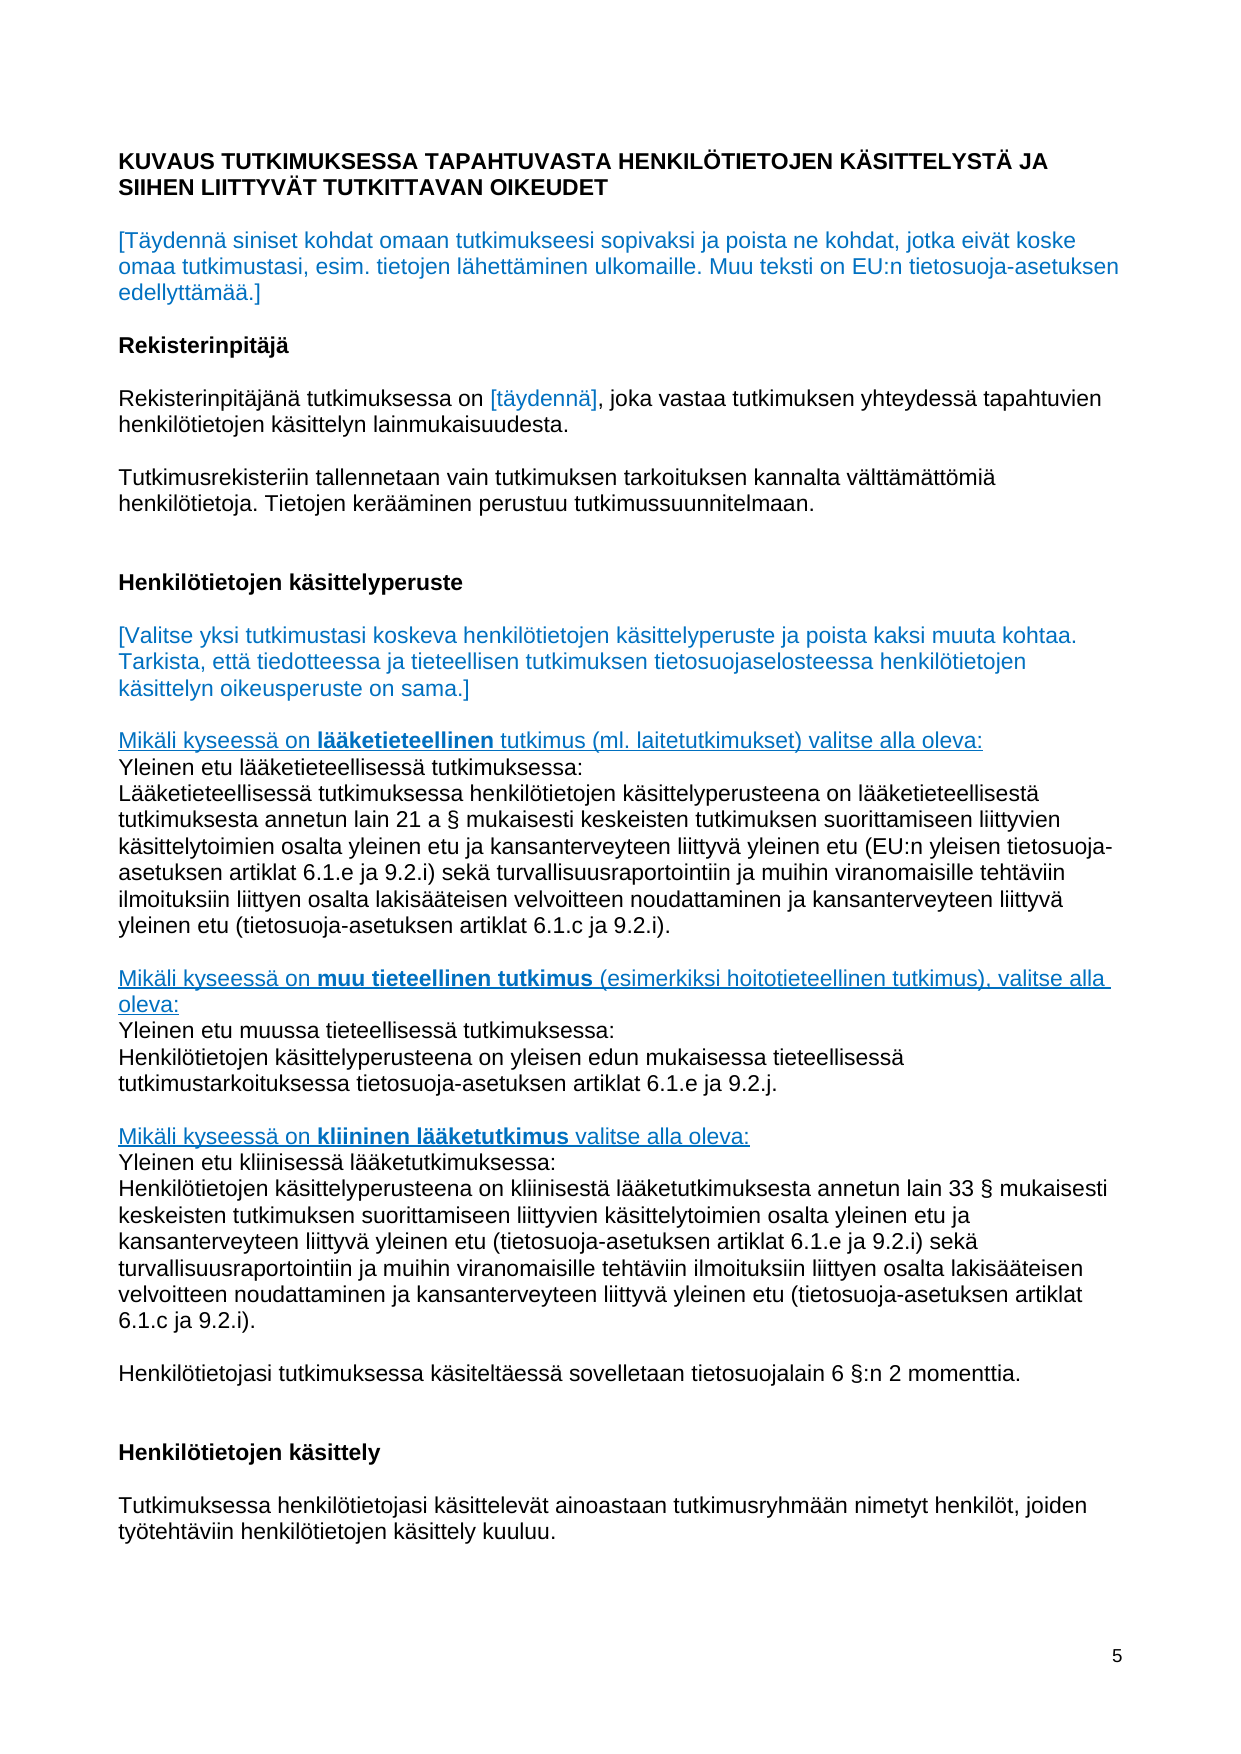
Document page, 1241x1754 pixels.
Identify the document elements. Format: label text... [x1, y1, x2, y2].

text [Valitse yksi tutkimustasi koskeva henkilötietojen käsittelyperuste ja poista kaksi muuta kohtaa. Tarkista, että tiedotteessa ja tieteellisen tutkimuksen tietosuojaselosteessa henkilötietojen käsittelyn oikeusperuste on sama.] [118, 622, 1122, 701]
text Lääketieteellisessä tutkimuksessa henkilötietojen käsittelyperusteena on lääketieteellisestä tutkimuksesta annetun lain 21 a § mukaisesti keskeisten tutkimuksen suorittamiseen liittyvien käsittelytoimien osalta yleinen etu ja kansanterveyteen liittyvä yleinen etu (EU:n yleisen tietosuoja-asetuksen artiklat 6.1.e ja 9.2.i) sekä turvallisuusraportointiin ja muihin viranomaisille tehtäviin ilmoituksiin liittyen osalta lakisääteisen velvoitteen noudattaminen ja kansanterveyteen liittyvä yleinen etu (tietosuoja-asetuksen artiklat 6.1.c ja 9.2.i). [118, 780, 1122, 938]
text KUVAUS TUTKIMUKSESSA TAPAHTUVASTA HENKILÖTIETOJEN KÄSITTELYSTÄ JA SIIHEN LIITTYVÄT TUTKITTAVAN OIKEUDET [118, 148, 1122, 200]
text Mikäli kyseessä on muu tieteellinen tutkimus (esimerkiksi hoitotieteellinen tutkimus), valitse alla oleva: [118, 964, 1122, 1017]
text Rekisterinpitäjänä tutkimuksessa on [täydennä], joka vastaa tutkimuksen yhteydessä tapahtuvien henkilötietojen käsittelyn lainmukaisuudesta. [118, 385, 1122, 437]
text Henkilötietojen käsittelyperusteena on yleisen edun mukaisessa tieteellisessä tutkimustarkoituksessa tietosuoja-asetuksen artiklat 6.1.e ja 9.2.j. [118, 1044, 1122, 1096]
text Rekisterinpitäjä [118, 332, 1122, 358]
text Henkilötietojen käsittely [118, 1439, 1122, 1465]
text Henkilötietojen käsittelyperusteena on kliinisestä lääketutkimuksesta annetun lain 33 § mukaisesti keskeisten tutkimuksen suorittamiseen liittyvien käsittelytoimien osalta yleinen etu ja kansanterveyteen liittyvä yleinen etu (tietosuoja-asetuksen artiklat 6.1.e ja 9.2.i) sekä turvallisuusraportointiin ja muihin viranomaisille tehtäviin ilmoituksiin liittyen osalta lakisääteisen velvoitteen noudattaminen ja kansanterveyteen liittyvä yleinen etu (tietosuoja-asetuksen artiklat 6.1.c ja 9.2.i). [118, 1175, 1122, 1333]
text Henkilötietojasi tutkimuksessa käsiteltäessä sovelletaan tietosuojalain 6 §:n 2 momenttia. [118, 1360, 1122, 1386]
text Tutkimuksessa henkilötietojasi käsittelevät ainoastaan tutkimusryhmään nimetyt henkilöt, joiden työtehtäviin henkilötietojen käsittely kuuluu. [118, 1492, 1122, 1544]
text Tutkimusrekisteriin tallennetaan vain tutkimuksen tarkoituksen kannalta välttämättömiä henkilötietoja. Tietojen kerääminen perustuu tutkimussuunnitelmaan. [118, 464, 1122, 517]
text Yleinen etu kliinisessä lääketutkimuksessa: [118, 1149, 1122, 1175]
text Yleinen etu muussa tieteellisessä tutkimuksessa: [118, 1017, 1122, 1044]
text [Täydennä siniset kohdat omaan tutkimukseesi sopivaksi ja poista ne kohdat, jotka eivät koske omaa tutkimustasi, esim. tietojen lähettäminen ulkomaille. Muu teksti on EU:n tietosuoja-asetuksen edellyttämää.] [118, 227, 1122, 306]
text Yleinen etu lääketieteellisessä tutkimuksessa: [118, 754, 1122, 780]
text Mikäli kyseessä on lääketieteellinen tutkimus (ml. laitetutkimukset) valitse alla oleva: [118, 727, 1122, 754]
text Henkilötietojen käsittelyperuste [118, 569, 1122, 596]
text Mikäli kyseessä on kliininen lääketutkimus valitse alla oleva: [118, 1123, 1122, 1149]
